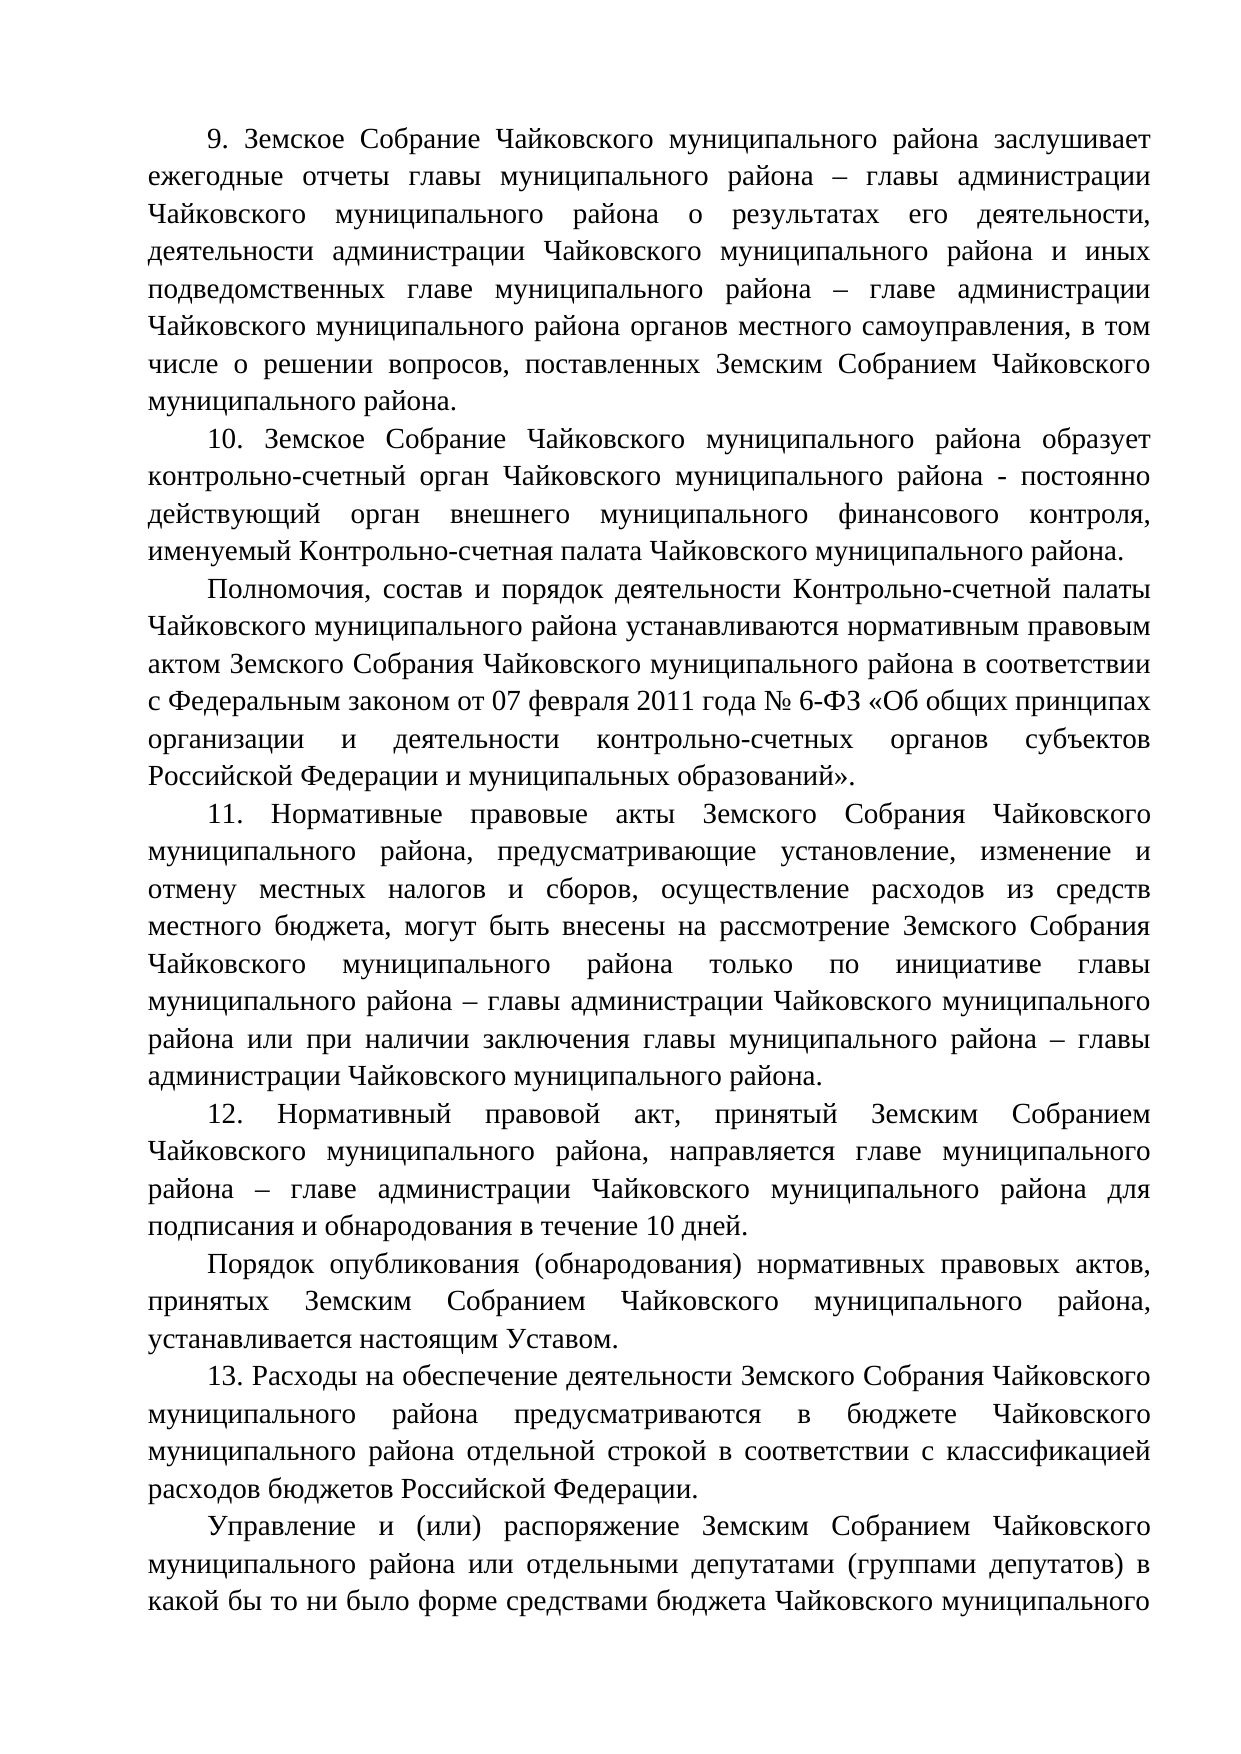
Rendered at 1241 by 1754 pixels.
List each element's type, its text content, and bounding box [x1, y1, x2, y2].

text 10. Земское Собрание Чайковского муниципального района образует контрольно-счетный орган Чайковского муниципального района - постоянно действующий орган внешнего муниципального финансового контроля, именуемый Контрольно-счетная палата Чайковского муниципального района. [148, 418, 1152, 568]
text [148, 1506, 1152, 1618]
text 9. Земское Собрание Чайковского муниципального района заслушивает ежегодные отчеты главы муниципального района – главы администрации Чайковского муниципального района о результатах его деятельности, деятельности администрации Чайковского муниципального района и иных подведомственных главе муниципального района – главе администрации Чайковского муниципального района органов местного самоуправления, в том числе о решении вопросов, поставленных Земским Собранием Чайковского муниципального района. [148, 118, 1152, 418]
text 11. Нормативные правовые акты Земского Собрания Чайковского муниципального района, предусматривающие установление, изменение и отмену местных налогов и сборов, осуществление расходов из средств местного бюджета, могут быть внесены на рассмотрение Земского Собрания Чайковского муниципального района только по инициативе главы муниципального района – главы администрации Чайковского муниципального района или при наличии заключения главы муниципального района – главы администрации Чайковского муниципального района. [148, 793, 1152, 1093]
text 13. Расходы на обеспечение деятельности Земского Собрания Чайковского муниципального района предусматриваются в бюджете Чайковского муниципального района отдельной строкой в соответствии с классификацией расходов бюджетов Российской Федерации. [148, 1356, 1152, 1506]
text Полномочия, состав и порядок деятельности Контрольно-счетной палаты Чайковского муниципального района устанавливаются нормативным правовым актом Земского Собрания Чайковского муниципального района в соответствии с Федеральным законом от 07 февраля 2011 года № 6-ФЗ «Об общих принципах организации и деятельности контрольно-счетных органов субъектов Российской Федерации и муниципальных образований». [148, 568, 1152, 793]
text 12. Нормативный правовой акт, принятый Земским Собранием Чайковского муниципального района, направляется главе муниципального района – главе администрации Чайковского муниципального района для подписания и обнародования в течение 10 дней. [148, 1093, 1152, 1243]
text Порядок опубликования (обнародования) нормативных правовых актов, принятых Земским Собранием Чайковского муниципального района, устанавливается настоящим Уставом. [148, 1243, 1152, 1356]
